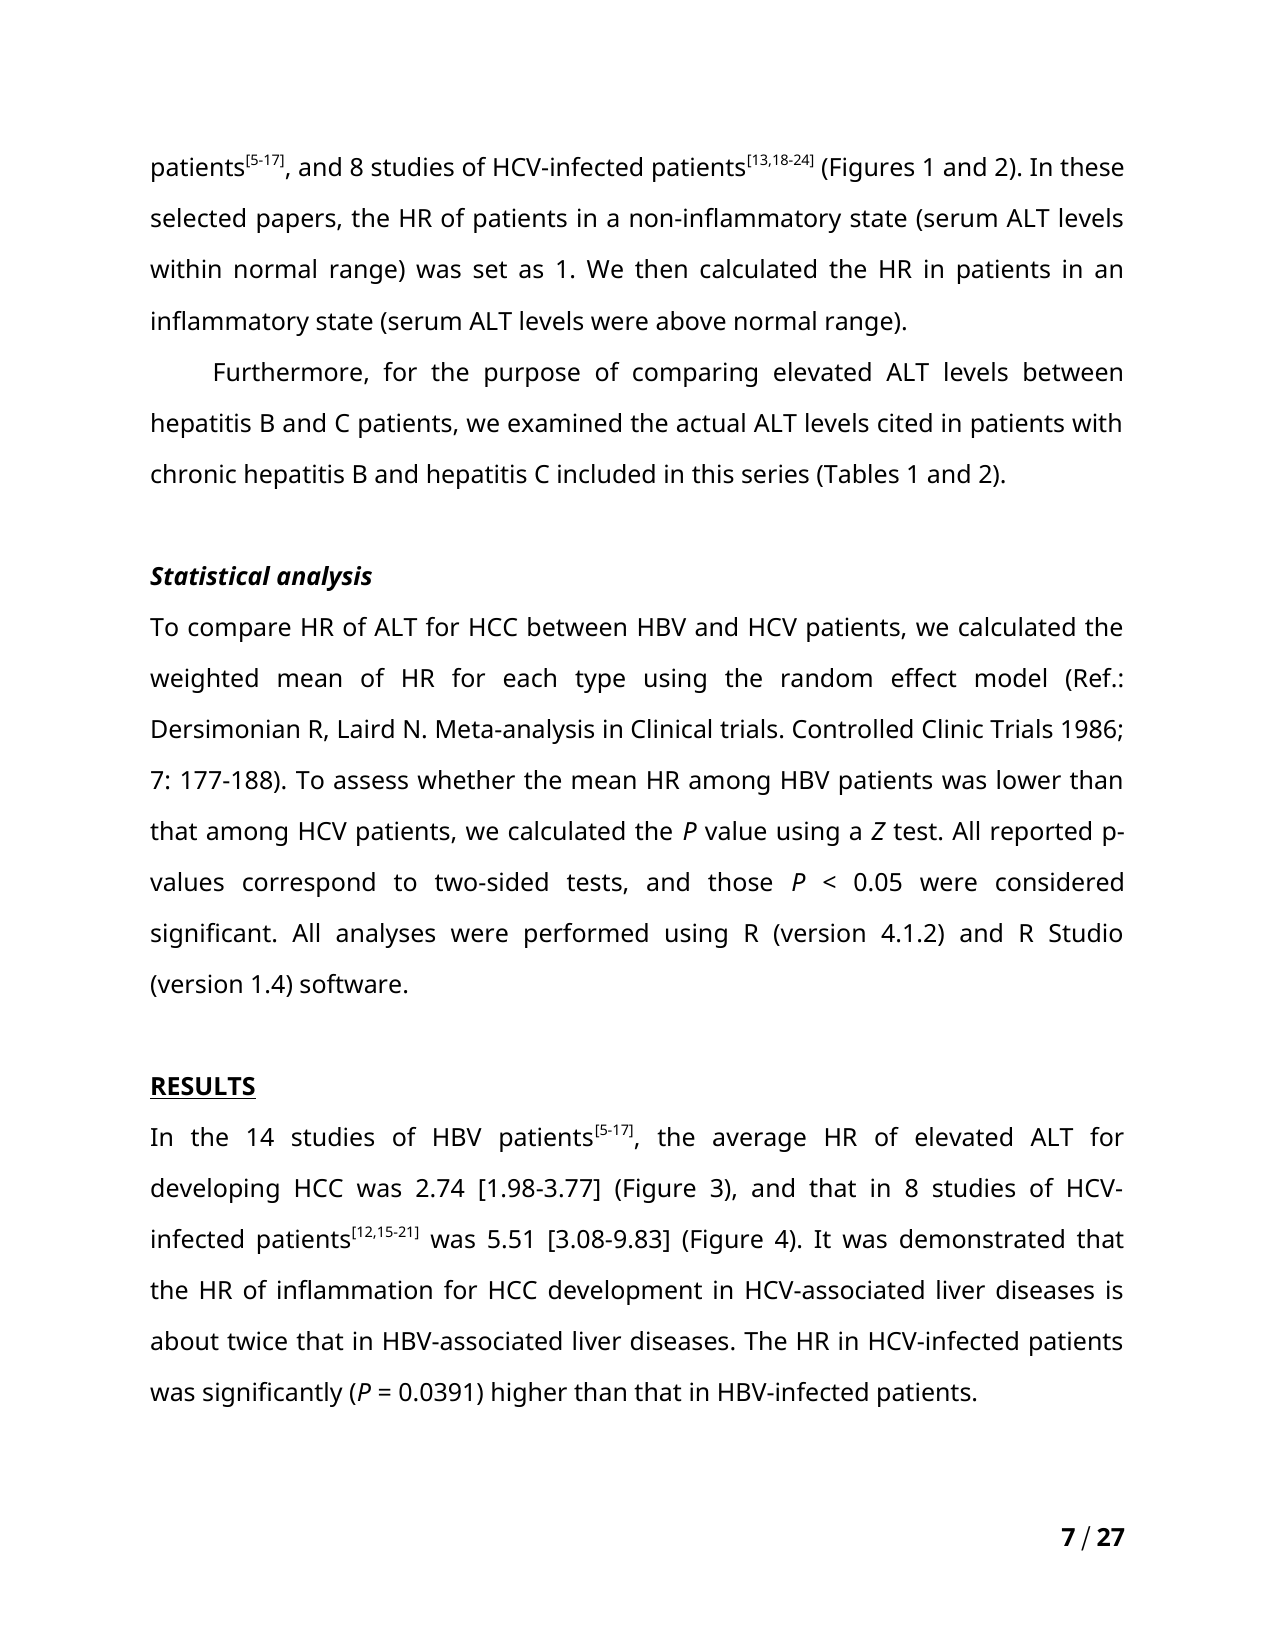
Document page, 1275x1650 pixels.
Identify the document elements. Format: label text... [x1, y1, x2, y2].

text Furthermore, for the purpose of comparing elevated ALT levels between hepatitis B and C patients, we examined the actual ALT levels cited in patients with chronic hepatitis B and hepatitis C included in this series (Tables 1 and 2). [150, 354, 1125, 490]
text To compare HR of ALT for HCC between HBV and HCV patients, we calculated the weighted mean of HR for each type using the random effect model (Ref.: Dersimonian R, Laird N. Meta-analysis in Clinical trials. Controlled Clinic Trials 1986; 7: 177-188). To assess whether the mean HR among HBV patients was lower than that among HCV patients, we calculated the P value using a Z test. All reported p- values correspond to two-sided tests, and those P < 0.05 were considered significant. All analyses were performed using R (version 4.1.2) and R Studio (version 1.4) software. [150, 609, 1125, 1001]
text Statistical analysis [150, 558, 1125, 592]
text RESULTS [150, 1069, 1125, 1103]
text In the 14 studies of HBV patients[5-17], the average HR of elevated ALT for developing HCC was 2.74 [1.98-3.77] (Figure 3), and that in 8 studies of HCV-infected patients[12,15-21] was 5.51 [3.08-9.83] (Figure 4). It was demonstrated that the HR of inflammation for HCC development in HCV-associated liver diseases is about twice that in HBV-associated liver diseases. The HR in HCV-infected patients was significantly (P = 0.0391) higher than that in HBV-infected patients. [150, 1120, 1125, 1409]
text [150, 150, 1125, 337]
